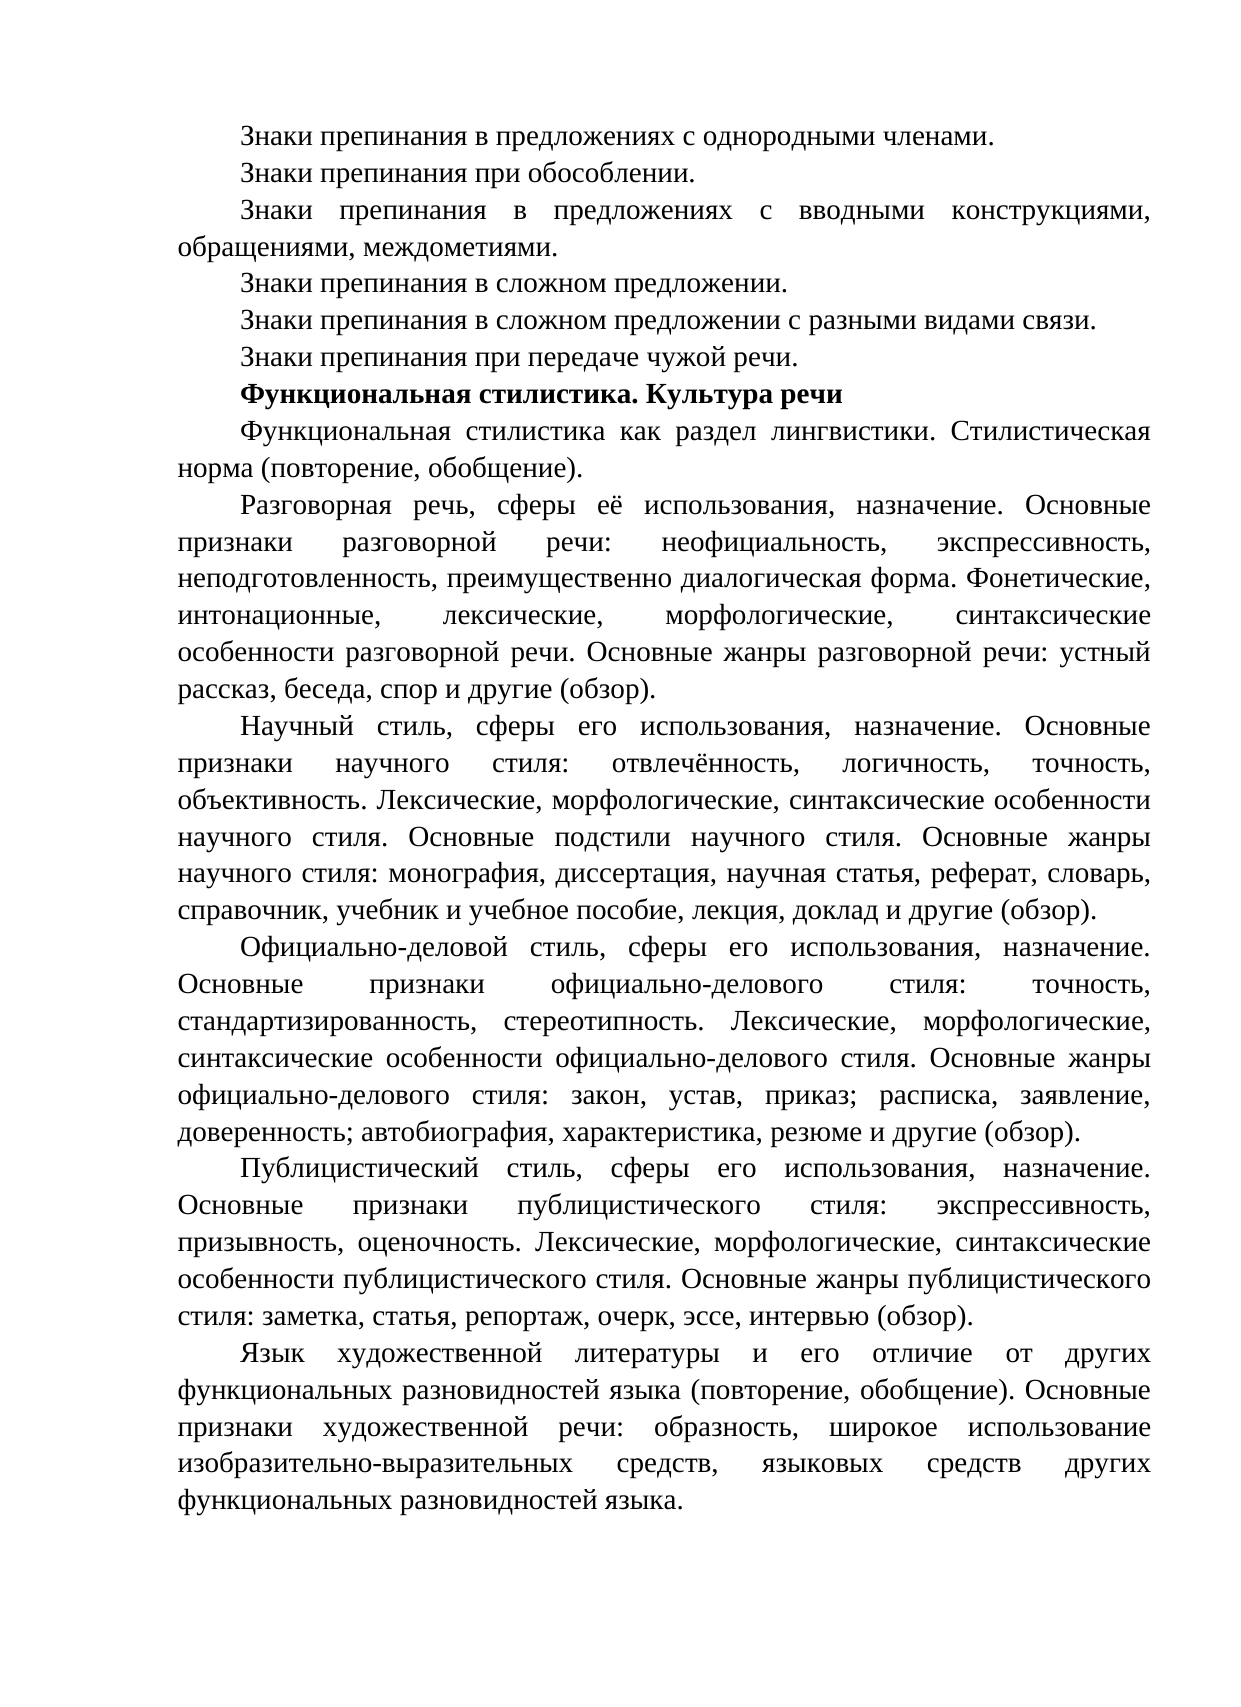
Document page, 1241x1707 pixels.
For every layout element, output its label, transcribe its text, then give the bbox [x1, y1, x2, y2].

text Знаки препинания в предложениях с вводными конструкциями, обращениями, междометиями. [177, 192, 1152, 262]
text Разговорная речь, сферы её использования, назначение. Основные признаки разговорной речи: неофициальность, экспрессивность, неподготовленность, преимущественно диалогическая форма. Фонетические, интонационные, лексические, морфологические, синтаксические особенности разговорной речи. Основные жанры разговорной речи: устный рассказ, беседа, спор и другие (обзор). [177, 487, 1152, 705]
text Знаки препинания при передаче чужой речи. [177, 339, 1152, 373]
text Язык художественной литературы и его отличие от других функциональных разновидностей языка (повторение, обобщение). Основные признаки художественной речи: образность, широкое использование изобразительно-выразительных средств, языковых средств других функциональных разновидностей языка. [177, 1335, 1152, 1516]
text Научный стиль, сферы его использования, назначение. Основные признаки научного стиля: отвлечённость, логичность, точность, объективность. Лексические, морфологические, синтаксические особенности научного стиля. Основные подстили научного стиля. Основные жанры научного стиля: монография, диссертация, научная статья, реферат, словарь, справочник, учебник и учебное пособие, лекция, доклад и другие (обзор). [177, 708, 1152, 926]
text Функциональная стилистика. Культура речи [177, 376, 1152, 410]
text Знаки препинания при обособлении. [177, 155, 1152, 188]
text Функциональная стилистика как раздел лингвистики. Стилистическая норма (повторение, обобщение). [177, 413, 1152, 483]
text Знаки препинания в сложном предложении. [177, 266, 1152, 299]
text Знаки препинания в сложном предложении с разными видами связи. [177, 302, 1152, 336]
text Публицистический стиль, сферы его использования, назначение. Основные признаки публицистического стиля: экспрессивность, призывность, оценочность. Лексические, морфологические, синтаксические особенности публицистического стиля. Основные жанры публицистического стиля: заметка, статья, репортаж, очерк, эссе, интервью (обзор). [177, 1151, 1152, 1332]
text Знаки препинания в предложениях с однородными членами. [177, 118, 1152, 152]
text Официально-деловой стиль, сферы его использования, назначение. Основные признаки официально-делового стиля: точность, стандартизированность, стереотипность. Лексические, морфологические, синтаксические особенности официально-делового стиля. Основные жанры официально-делового стиля: закон, устав, приказ; расписка, заявление, доверенность; автобиография, характеристика, резюме и другие (обзор). [177, 929, 1152, 1147]
